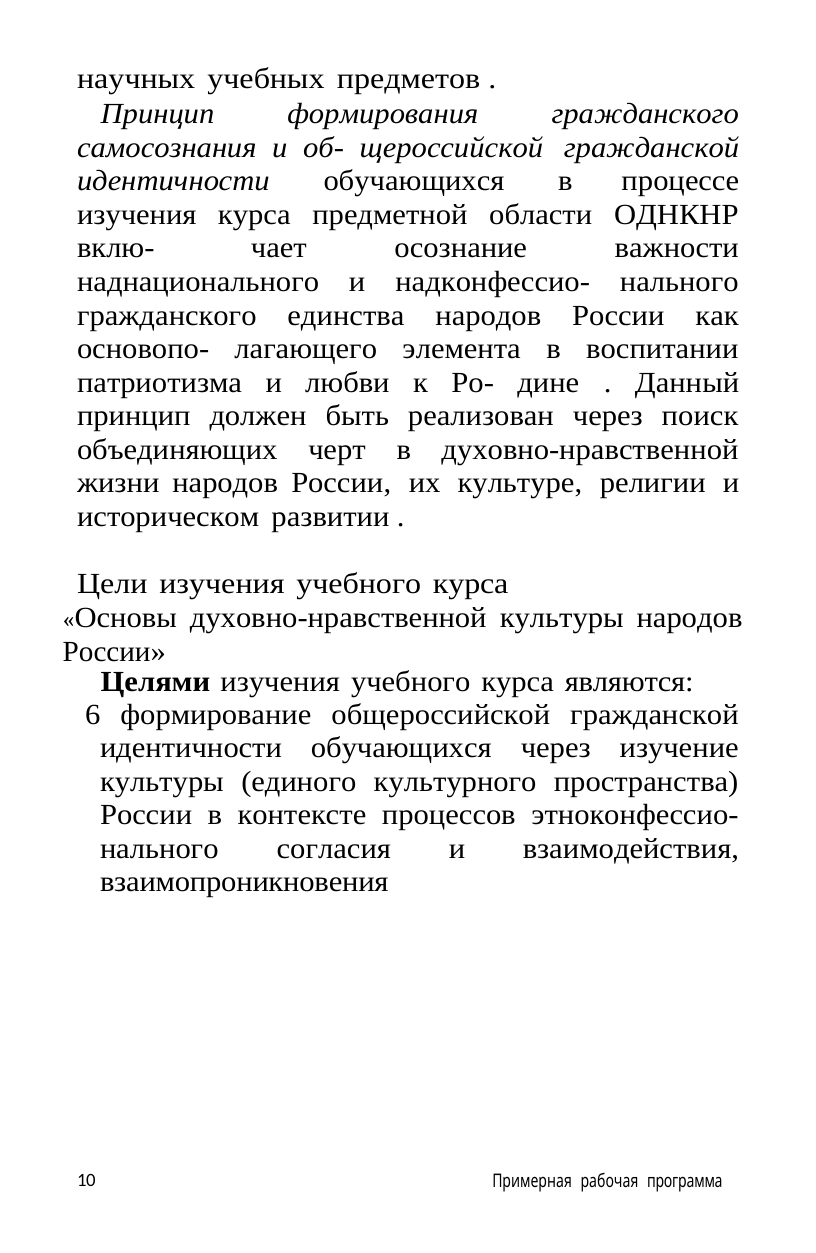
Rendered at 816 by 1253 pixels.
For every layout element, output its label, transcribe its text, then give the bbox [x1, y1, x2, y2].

text Целями изучения учебного курса являются: [120, 672, 751, 697]
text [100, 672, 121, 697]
subtitle Цели изучения учебного курса [77, 567, 751, 600]
text Принцип формирования гражданского самосознания и об- щероссийской гражданской идентичности обучающихся в процессе изучения курса предметной области ОДНКНР вклю- чает осознание важности наднационального и надконфессио- нального гражданского единства народов России как основопо- лагающего элемента в воспитании патриотизма и любви к Ро- дине . Данный принцип должен быть реализован через поиск объединяющих черт в духовно-нравственной жизни народов России, их культуре, религии и историческом развитии . [77, 96, 739, 532]
text «Основы духовно-нравственной культуры народов России» [62, 600, 751, 667]
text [77, 62, 739, 95]
text 6 формирование общероссийской гражданской идентичности обучающихся через изучение культуры (единого культурного пространства) России в контексте процессов этноконфессио- нального согласия и взаимодействия, взаимопроникновения [85, 697, 739, 898]
